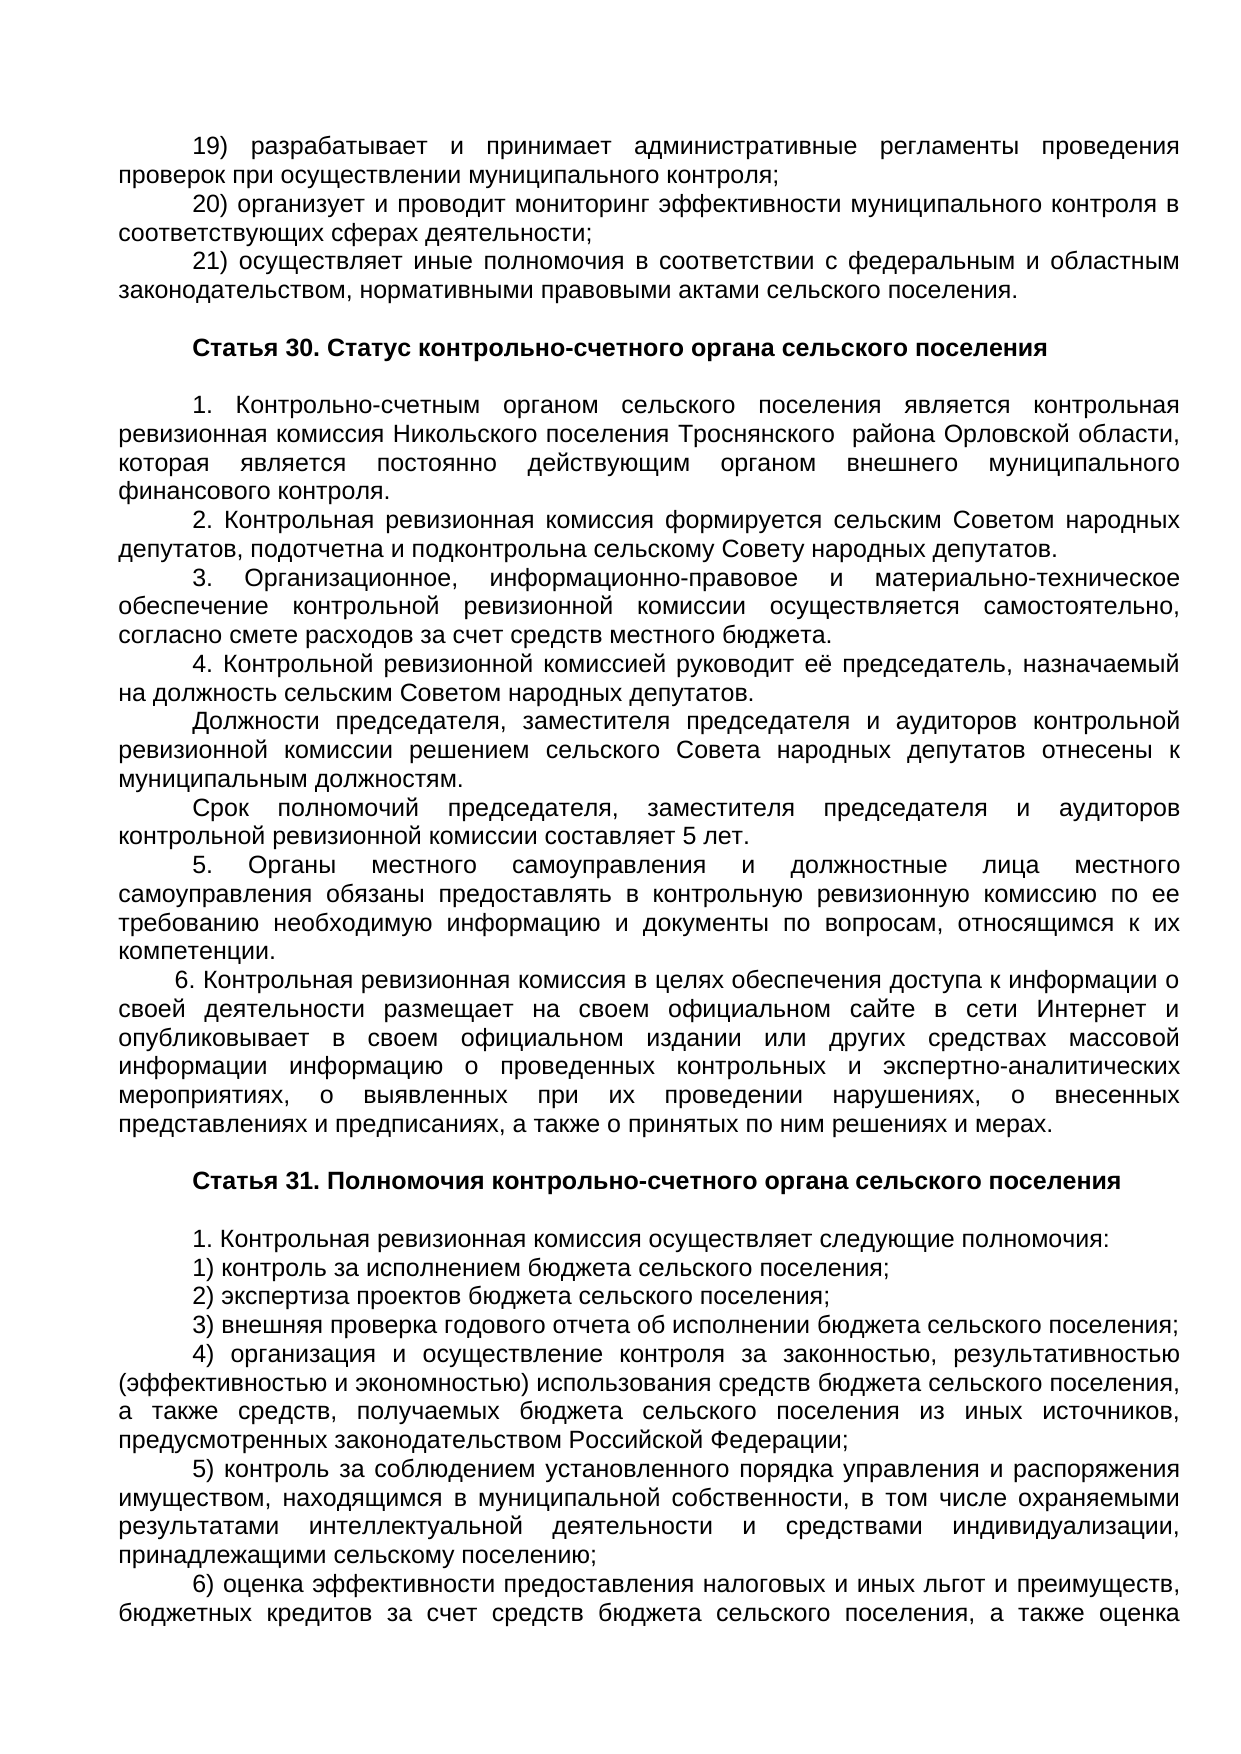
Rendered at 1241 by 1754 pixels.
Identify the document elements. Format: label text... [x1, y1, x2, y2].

text 20) организует и проводит мониторинг эффективности муниципального контроля в соответствующих сферах деятельности; [118, 189, 1181, 246]
text 4) организация и осуществление контроля за законностью, результативностью (эффективностью и экономностью) использования средств бюджета сельского поселения, а также средств, получаемых бюджета сельского поселения из иных источников, предусмотренных законодательством Российской Федерации; [118, 1339, 1181, 1454]
text Статья 30. Статус контрольно-счетного органа сельского поселения [118, 333, 1181, 361]
text 19) разрабатывает и принимает административные регламенты проведения проверок при осуществлении муниципального контроля; [118, 131, 1181, 189]
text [118, 1569, 1181, 1626]
text Должности председателя, заместителя председателя и аудиторов контрольной ревизионной комиссии решением сельского Совета народных депутатов отнесены к муниципальным должностям. [118, 706, 1181, 793]
text 3) внешняя проверка годового отчета об исполнении бюджета сельского поселения; [118, 1310, 1181, 1339]
text 1) контроль за исполнением бюджета сельского поселения; [118, 1253, 1181, 1281]
text 6. Контрольная ревизионная комиссия в целях обеспечения доступа к информации о своей деятельности размещает на своем официальном сайте в сети Интернет и опубликовывает в своем официальном издании или других средствах массовой информации информацию о проведенных контрольных и экспертно-аналитических мероприятиях, о выявленных при их проведении нарушениях, о внесенных представлениях и предписаниях, а также о принятых по ним решениях и мерах. [118, 965, 1181, 1138]
text 3. Организационное, информационно-правовое и материально-техническое обеспечение контрольной ревизионной комиссии осуществляется самостоятельно, согласно смете расходов за счет средств местного бюджета. [118, 563, 1181, 649]
text 1. Контрольно-счетным органом сельского поселения является контрольная ревизионная комиссия Никольского поселения Троснянского района Орловской области, которая является постоянно действующим органом внешнего муниципального финансового контроля. [118, 390, 1181, 505]
text 5. Органы местного самоуправления и должностные лица местного самоуправления обязаны предоставлять в контрольную ревизионную комиссию по ее требованию необходимую информацию и документы по вопросам, относящимся к их компетенции. [118, 850, 1181, 965]
text 2) экспертиза проектов бюджета сельского поселения; [118, 1281, 1181, 1310]
text 4. Контрольной ревизионной комиссией руководит её председатель, назначаемый на должность сельским Советом народных депутатов. [118, 649, 1181, 706]
text 2. Контрольная ревизионная комиссия формируется сельским Советом народных депутатов, подотчетна и подконтрольна сельскому Совету народных депутатов. [118, 505, 1181, 563]
text 1. Контрольная ревизионная комиссия осуществляет следующие полномочия: [118, 1224, 1181, 1253]
text 21) осуществляет иные полномочия в соответствии с федеральным и областным законодательством, нормативными правовыми актами сельского поселения. [118, 246, 1181, 304]
text Срок полномочий председателя, заместителя председателя и аудиторов контрольной ревизионной комиссии составляет 5 лет. [118, 793, 1181, 850]
text 5) контроль за соблюдением установленного порядка управления и распоряжения имуществом, находящимся в муниципальной собственности, в том числе охраняемыми результатами интеллектуальной деятельности и средствами индивидуализации, принадлежащими сельскому поселению; [118, 1454, 1181, 1569]
text Статья 31. Полномочия контрольно-счетного органа сельского поселения [118, 1166, 1175, 1195]
